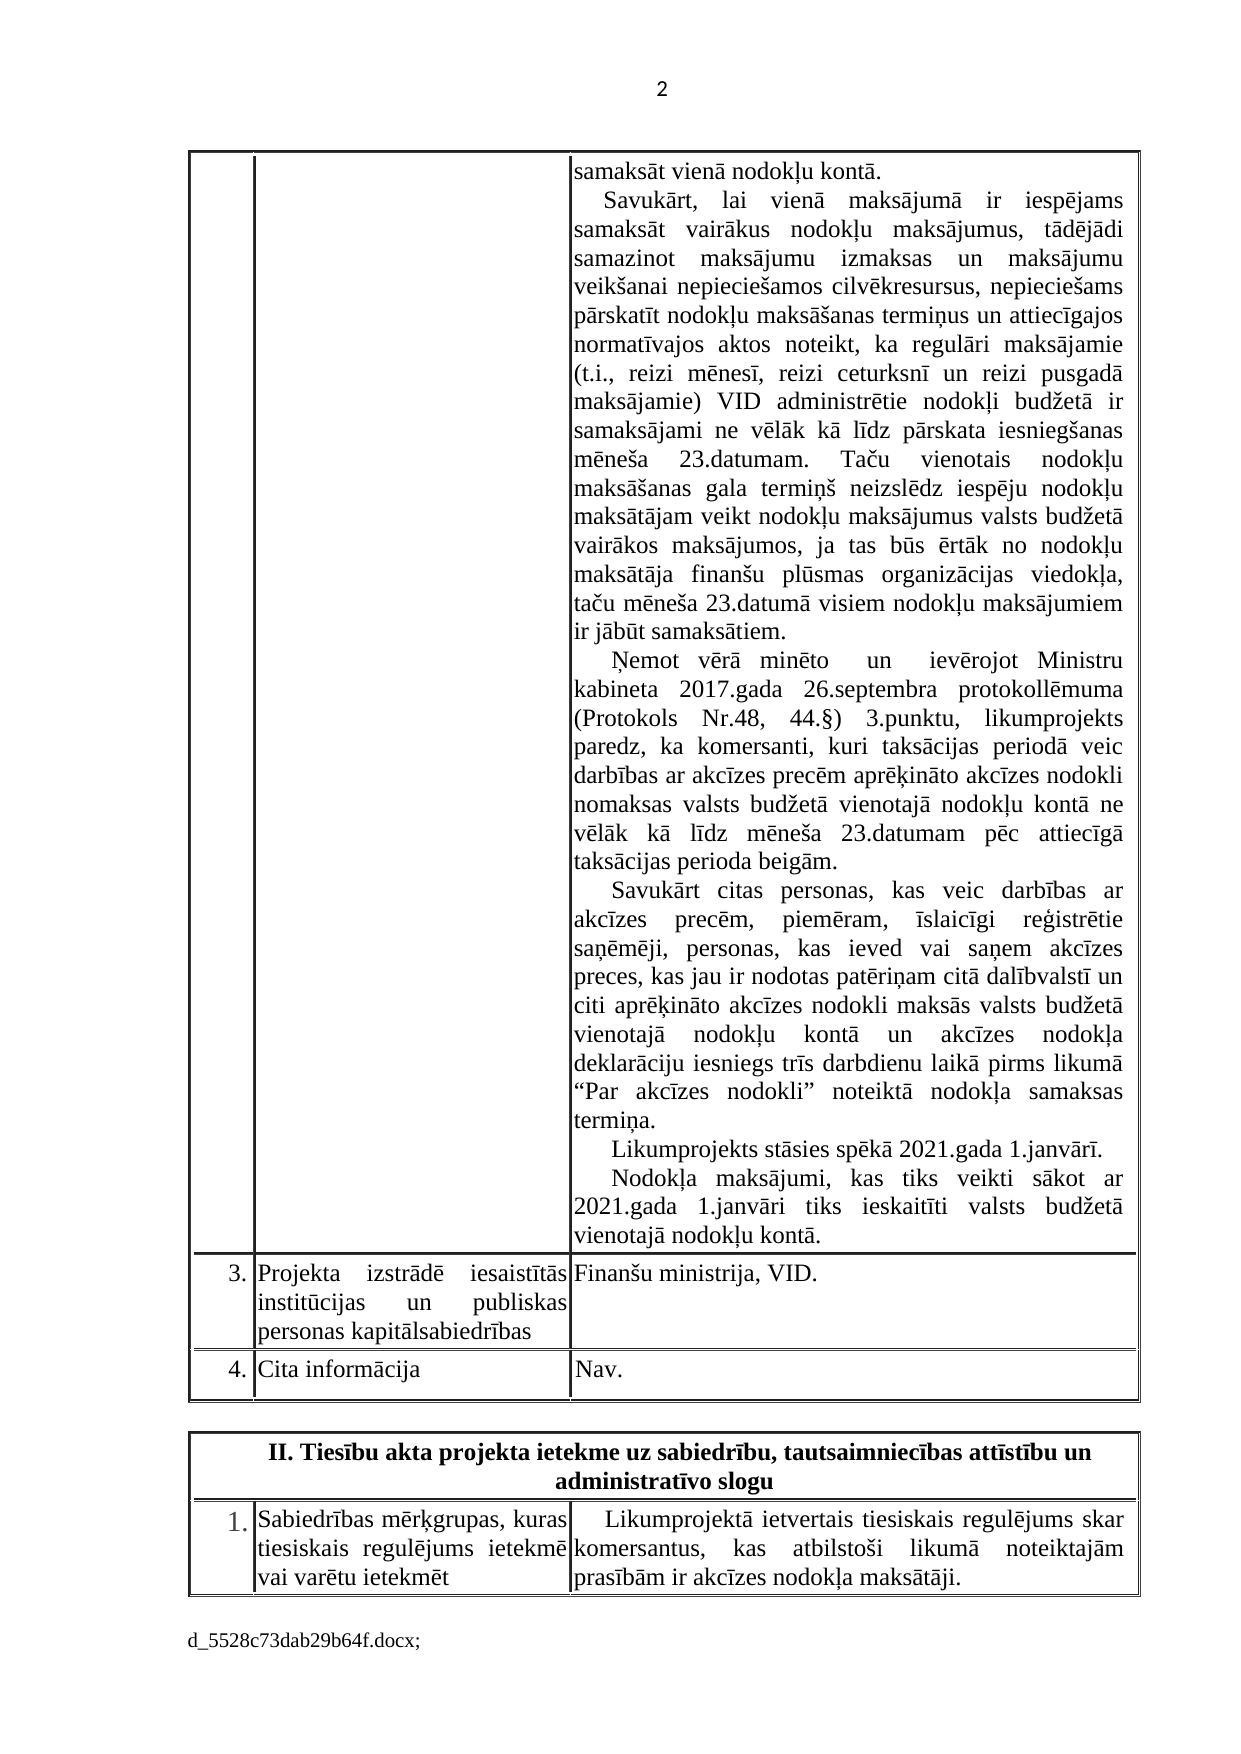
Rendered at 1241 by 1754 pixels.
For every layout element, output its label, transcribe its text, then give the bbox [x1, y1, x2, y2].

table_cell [570, 153, 1138, 1252]
table_cell 2. [191, 152, 254, 1252]
table_cell Cita informācija [254, 1351, 570, 1399]
table_cell Projekta izstrādē iesaistītās institūcijas un publiskas personas kapitālsabiedrības [256, 1255, 569, 1348]
table_cell 1. [191, 1498, 254, 1594]
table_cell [570, 1498, 1138, 1594]
table_header II. Tiesību akta projekta ietekme uz sabiedrību, tautsaimniecības attīstību un administratīvo slogu [191, 1434, 1138, 1498]
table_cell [254, 1502, 570, 1594]
table_cell 4. [190, 1348, 254, 1399]
table_cell Finanšu ministrija, VID. [572, 1252, 1138, 1348]
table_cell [254, 153, 570, 1252]
table_cell Nav. [570, 1348, 1139, 1399]
table_cell 3. [191, 1252, 253, 1348]
